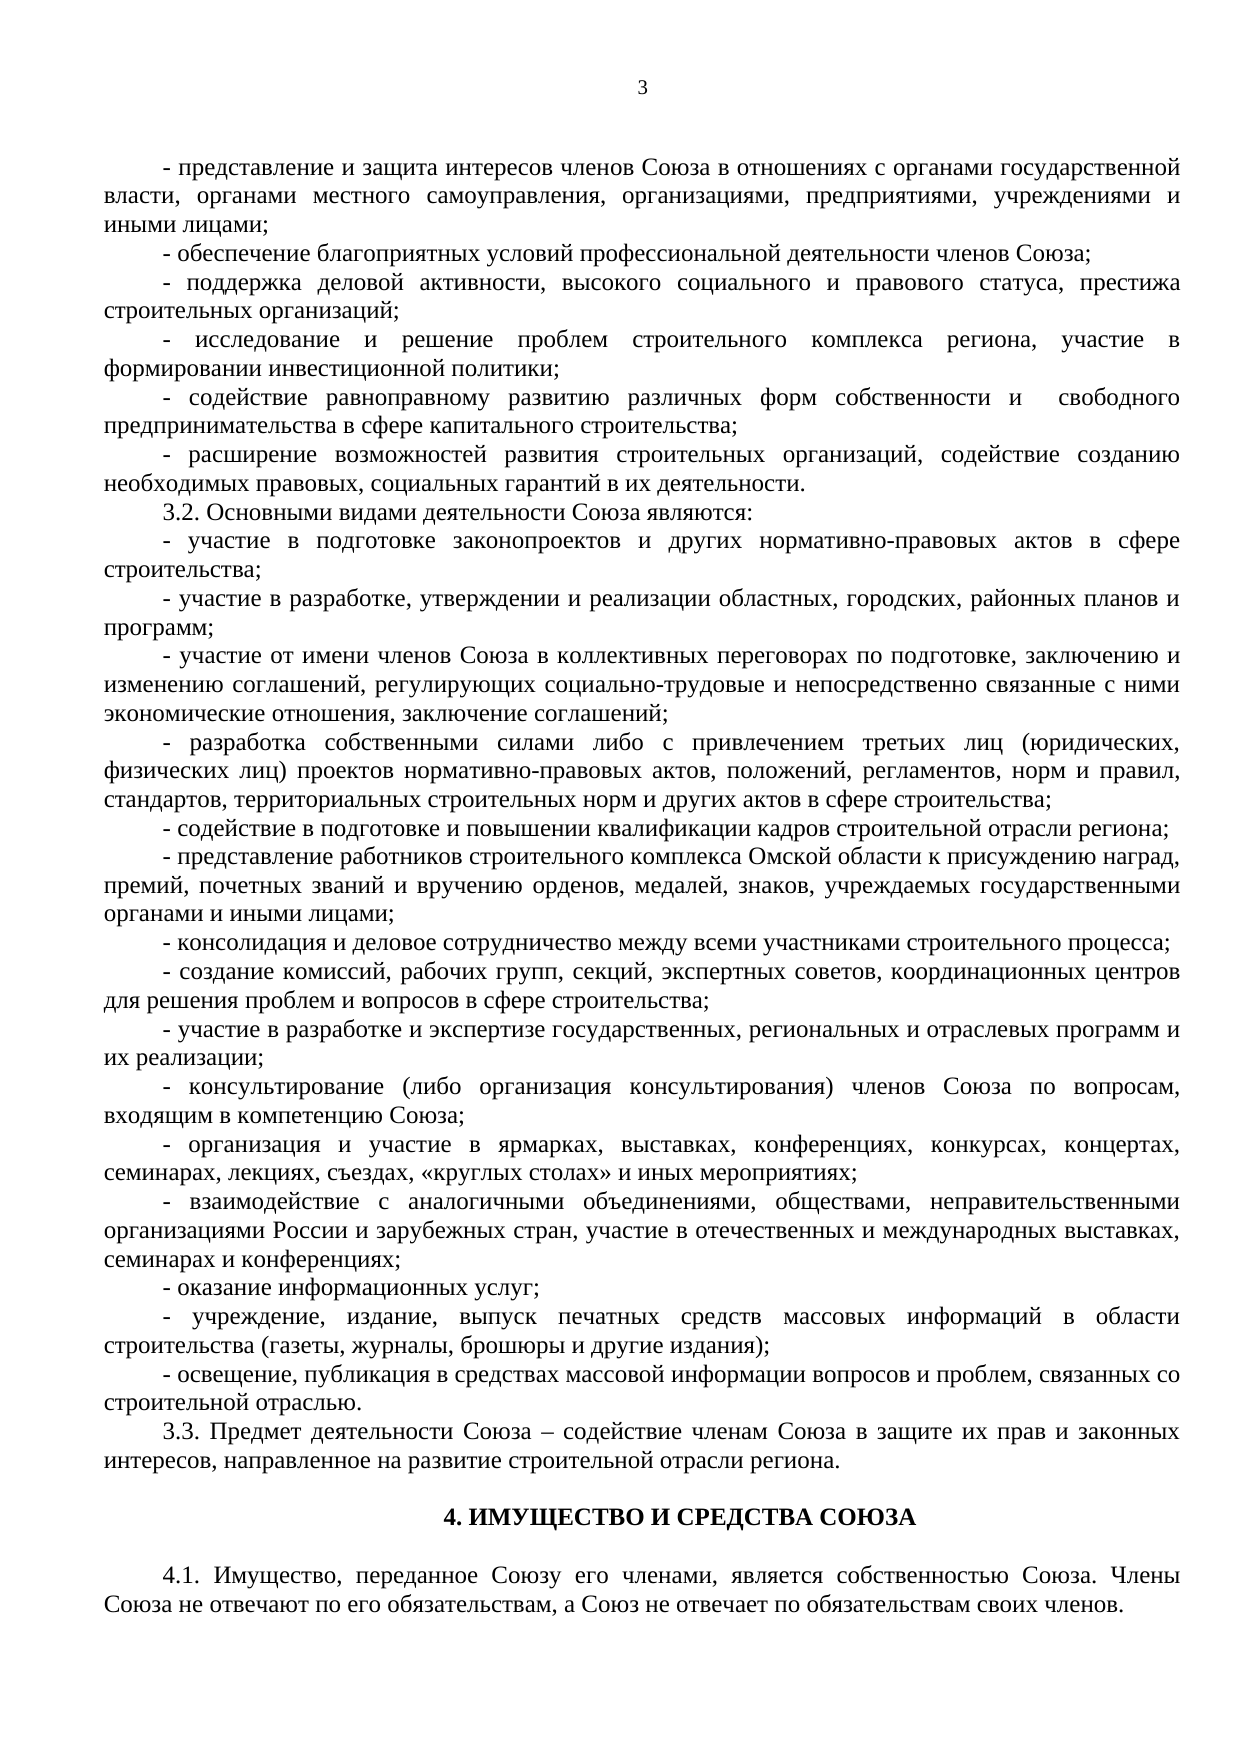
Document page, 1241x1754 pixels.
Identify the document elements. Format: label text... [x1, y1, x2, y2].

text - организация и участие в ярмарках, выставках, конференциях, конкурсах, концертах, семинарах, лекциях, съездах, «круглых столах» и иных мероприятиях; [103, 1129, 1181, 1186]
text - взаимодействие с аналогичными объединениями, обществами, неправительственными организациями России и зарубежных стран, участие в отечественных и международных выставках, семинарах и конференциях; [103, 1186, 1181, 1272]
text - расширение возможностей развития строительных организаций, содействие созданию необходимых правовых, социальных гарантий в их деятельности. [103, 439, 1181, 497]
text - создание комиссий, рабочих групп, секций, экспертных советов, координационных центров для решения проблем и вопросов в сфере строительства; [103, 956, 1181, 1014]
text - обеспечение благоприятных условий профессиональной деятельности членов Союза; [103, 238, 1181, 267]
text - содействие равноправному развитию различных форм собственности и свободного предпринимательства в сфере капитального строительства; [103, 382, 1181, 439]
text - участие в разработке и экспертизе государственных, региональных и отраслевых программ и их реализации; [103, 1014, 1181, 1071]
text 4.1. Имущество, переданное Союзу его членами, является собственностью Союза. Члены Союза не отвечают по его обязательствам, а Союз не отвечает по обязательствам своих членов. [103, 1560, 1181, 1617]
text - консолидация и деловое сотрудничество между всеми участниками строительного процесса; [103, 927, 1181, 956]
text - поддержка деловой активности, высокого социального и правового статуса, престижа строительных организаций; [103, 267, 1181, 324]
text - оказание информационных услуг; [103, 1272, 1181, 1301]
text - представление работников строительного комплекса Омской области к присуждению наград, премий, почетных званий и вручению орденов, медалей, знаков, учреждаемых государственными органами и иными лицами; [103, 842, 1181, 927]
text 4. ИМУЩЕСТВО И СРЕДСТВА СОЮЗА [103, 1502, 1181, 1531]
text - представление и защита интересов членов Союза в отношениях с органами государственной власти, органами местного самоуправления, организациями, предприятиями, учреждениями и иными лицами; [103, 152, 1181, 238]
text - участие в разработке, утверждении и реализации областных, городских, районных планов и программ; [103, 583, 1181, 641]
text - исследование и решение проблем строительного комплекса региона, участие в формировании инвестиционной политики; [103, 324, 1181, 382]
text - содействие в подготовке и повышении квалификации кадров строительной отрасли региона; [103, 813, 1181, 842]
text 3.3. Предмет деятельности Союза – содействие членам Союза в защите их прав и законных интересов, направленное на развитие строительной отрасли региона. [103, 1416, 1181, 1474]
text - участие от имени членов Союза в коллективных переговорах по подготовке, заключению и изменению соглашений, регулирующих социально-трудовые и непосредственно связанные с ними экономические отношения, заключение соглашений; [103, 641, 1181, 727]
text 3.2. Основными видами деятельности Союза являются: [103, 497, 1181, 526]
text - освещение, публикация в средствах массовой информации вопросов и проблем, связанных со строительной отраслью. [103, 1359, 1181, 1416]
text - консультирование (либо организация консультирования) членов Союза по вопросам, входящим в компетенцию Союза; [103, 1071, 1181, 1129]
text - разработка собственными силами либо с привлечением третьих лиц (юридических, физических лиц) проектов нормативно-правовых актов, положений, регламентов, норм и правил, стандартов, территориальных строительных норм и других актов в сфере строительства; [103, 727, 1181, 813]
text - учреждение, издание, выпуск печатных средств массовых информаций в области строительства (газеты, журналы, брошюры и другие издания); [103, 1301, 1181, 1359]
text - участие в подготовке законопроектов и других нормативно-правовых актов в сфере строительства; [103, 526, 1181, 583]
